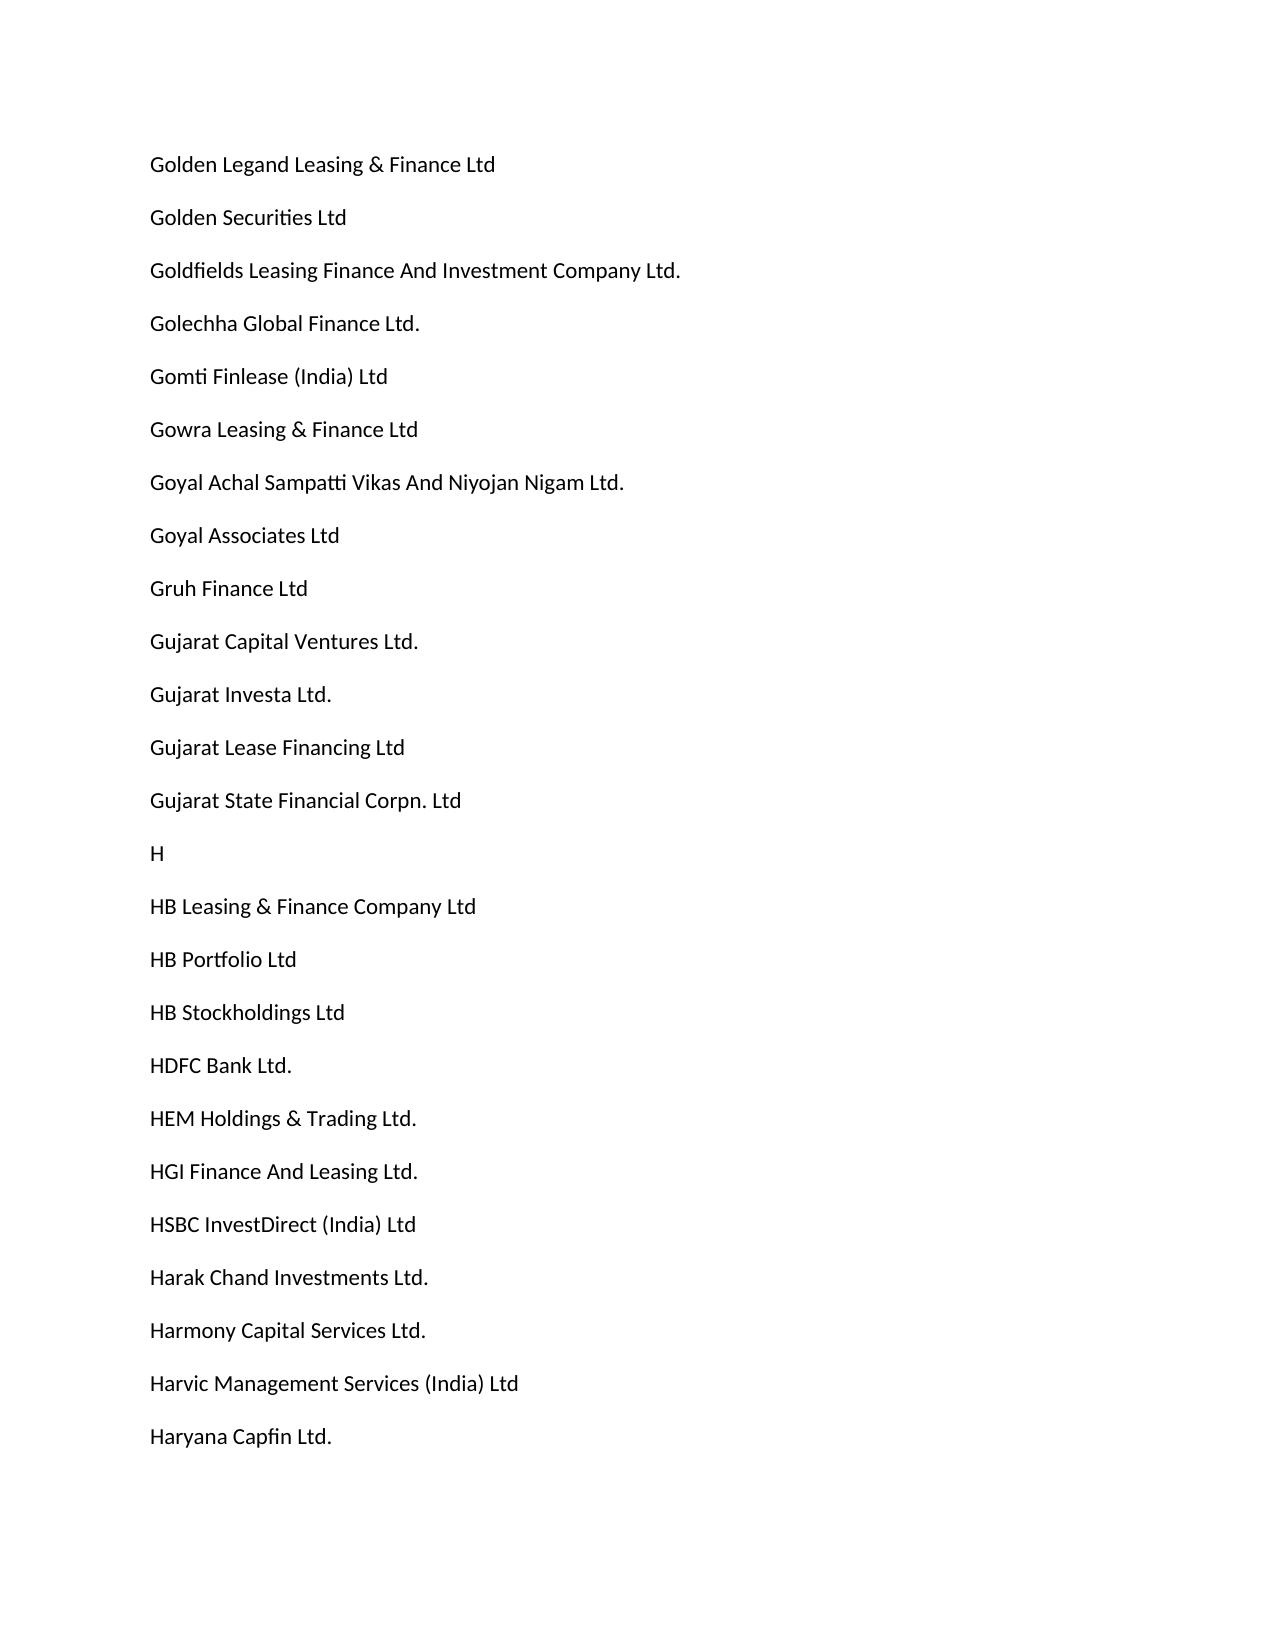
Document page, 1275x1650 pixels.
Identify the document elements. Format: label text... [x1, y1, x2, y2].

text Gujarat Lease Financing Ltd [150, 733, 1125, 761]
text HDFC Bank Ltd. [150, 1051, 1125, 1079]
text Gowra Leasing & Finance Ltd [150, 415, 1125, 443]
text Gujarat Capital Ventures Ltd. [150, 627, 1125, 655]
text Harmony Capital Services Ltd. [150, 1316, 1125, 1344]
text Goyal Associates Ltd [150, 521, 1125, 549]
text Gujarat Investa Ltd. [150, 680, 1125, 708]
text HEM Holdings & Trading Ltd. [150, 1104, 1125, 1132]
text HB Stockholdings Ltd [150, 998, 1125, 1026]
text Haryana Capfin Ltd. [150, 1422, 1125, 1451]
text Golechha Global Finance Ltd. [150, 309, 1125, 337]
text HGI Finance And Leasing Ltd. [150, 1157, 1125, 1185]
text Golden Securities Ltd [150, 203, 1125, 231]
text HB Leasing & Finance Company Ltd [150, 892, 1125, 920]
text H [150, 839, 1125, 867]
text Gruh Finance Ltd [150, 574, 1125, 602]
text Gomti Finlease (India) Ltd [150, 362, 1125, 390]
text Gujarat State Financial Corpn. Ltd [150, 786, 1125, 814]
text Goyal Achal Sampatti Vikas And Niyojan Nigam Ltd. [150, 468, 1125, 496]
text HB Portfolio Ltd [150, 945, 1125, 973]
text Harak Chand Investments Ltd. [150, 1263, 1125, 1291]
text Golden Legand Leasing & Finance Ltd [150, 150, 1125, 178]
text Goldfields Leasing Finance And Investment Company Ltd. [150, 256, 1125, 284]
text Harvic Management Services (India) Ltd [150, 1369, 1125, 1397]
text HSBC InvestDirect (India) Ltd [150, 1210, 1125, 1238]
